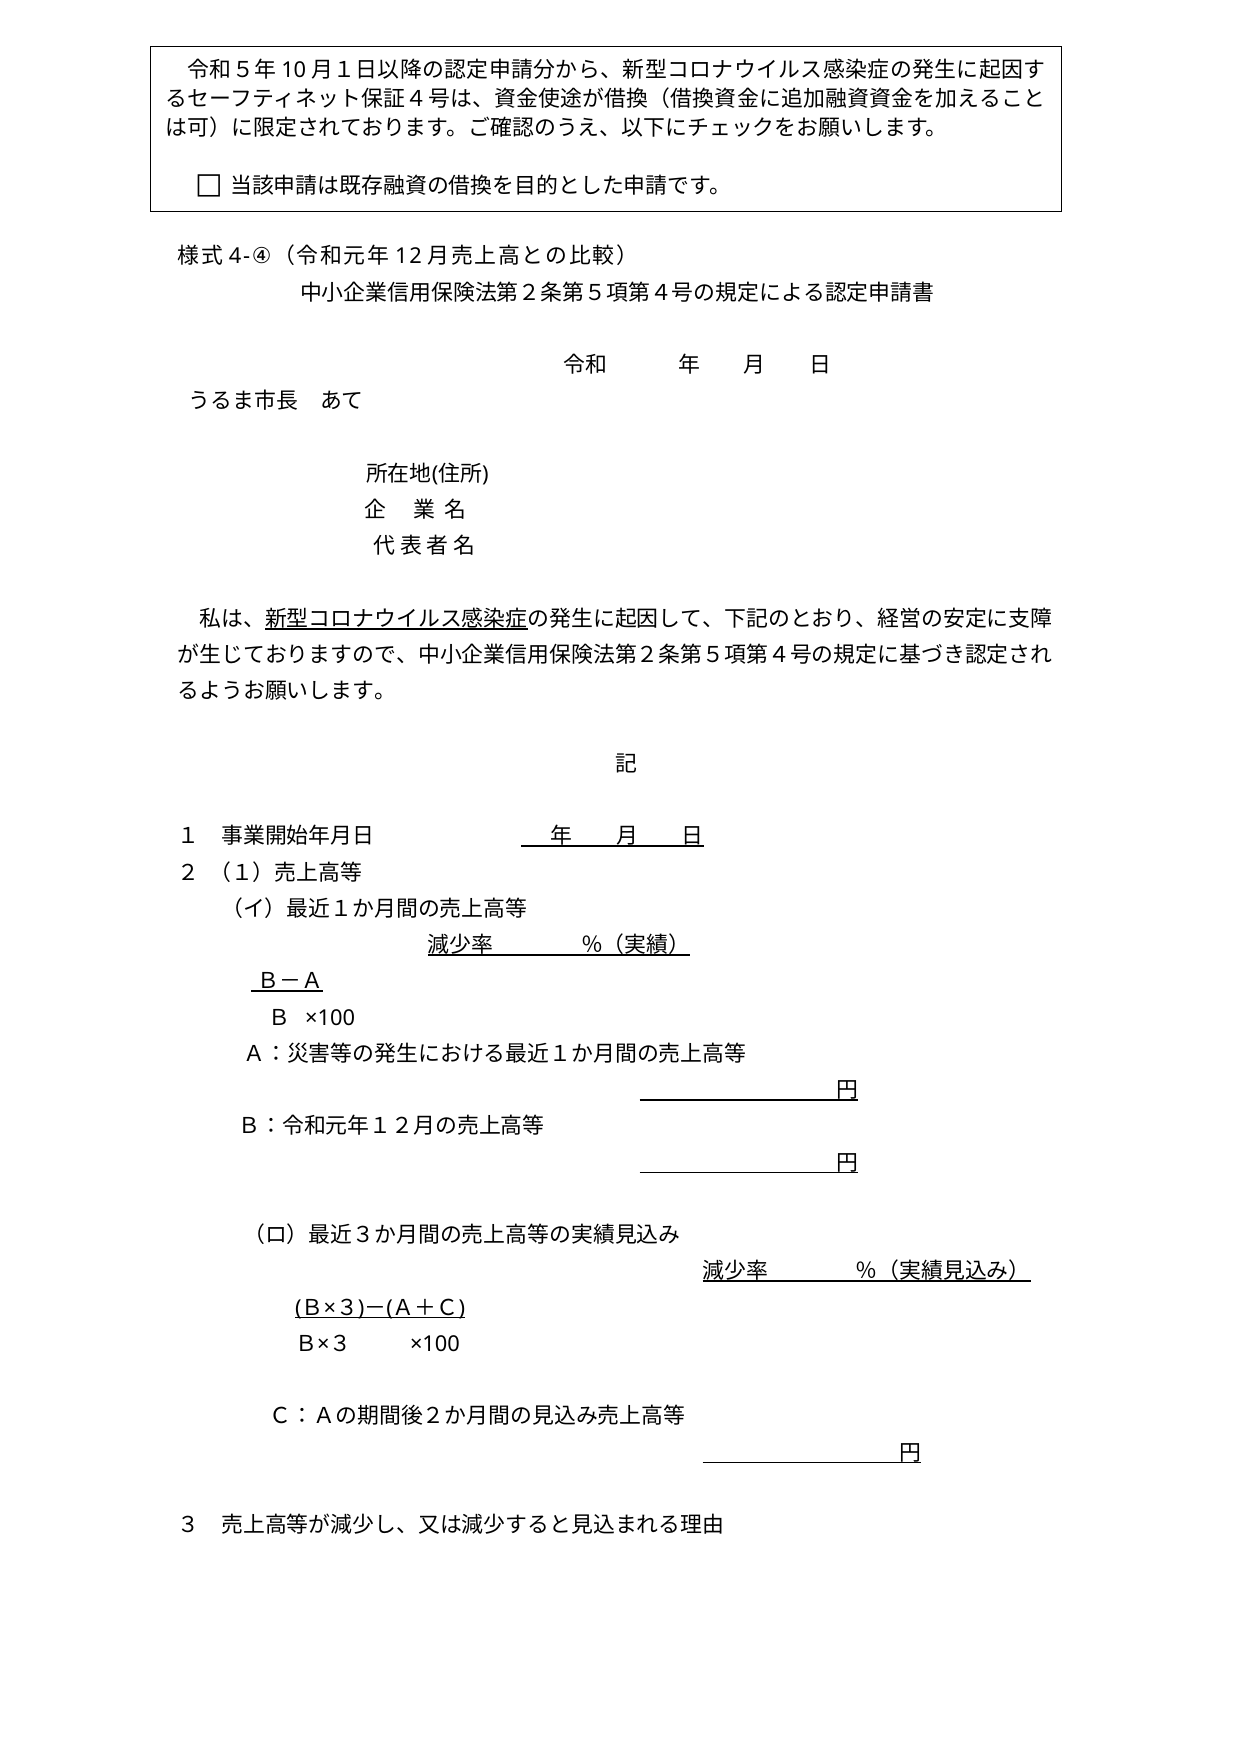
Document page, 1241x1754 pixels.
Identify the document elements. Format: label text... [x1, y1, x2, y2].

text (Ｂ×３)－(Ａ＋Ｃ) [177, 1287, 1063, 1323]
text Ｂ：令和元年１２月の売上高等 [177, 1106, 1063, 1142]
text 様式4-④（令和元年12月売上高との比較） [177, 236, 1063, 272]
text 企 業 名 [177, 490, 1063, 526]
text Ｂ×３ ×100 [177, 1323, 1063, 1360]
text 減少率 ％（実績見込み） [177, 1251, 1063, 1287]
text 円 [177, 1070, 1063, 1106]
text 円 [177, 1142, 1063, 1178]
text 減少率 ％（実績） [177, 925, 1063, 961]
text 所在地(住所) [177, 453, 1063, 490]
text うるま市長 あて [177, 381, 1063, 417]
text 令和 年 月 日 [177, 345, 1063, 381]
text Ｃ：Ａの期間後２か月間の見込み売上高等 [177, 1396, 1063, 1432]
text （イ）最近１か月間の売上高等 [177, 888, 1063, 925]
text 中小企業信用保険法第２条第５項第４号の規定による認定申請書 [177, 272, 1063, 308]
text Ｂ ×100 [177, 997, 1063, 1033]
text Ｂ－Ａ [177, 961, 1063, 997]
text Ａ：災害等の発生における最近１か月間の売上高等 [177, 1033, 1063, 1070]
text （ロ）最近３か月間の売上高等の実績見込み [177, 1215, 1063, 1251]
text ２ （１）売上高等 [177, 852, 1063, 888]
text 記 [177, 743, 1063, 780]
text ３ 売上高等が減少し、又は減少すると見込まれる理由 [177, 1505, 1063, 1541]
text 私は、新型コロナウイルス感染症の発生に起因して、下記のとおり、経営の安定に支障が生じておりますので、中小企業信用保険法第２条第５項第４号の規定に基づき認定されるようお願いします。 [177, 598, 1063, 707]
text １ 事業開始年月日 年 月 日 [177, 816, 1063, 852]
text 代 表 者 名 [177, 526, 1063, 562]
text 円 [177, 1432, 1063, 1468]
